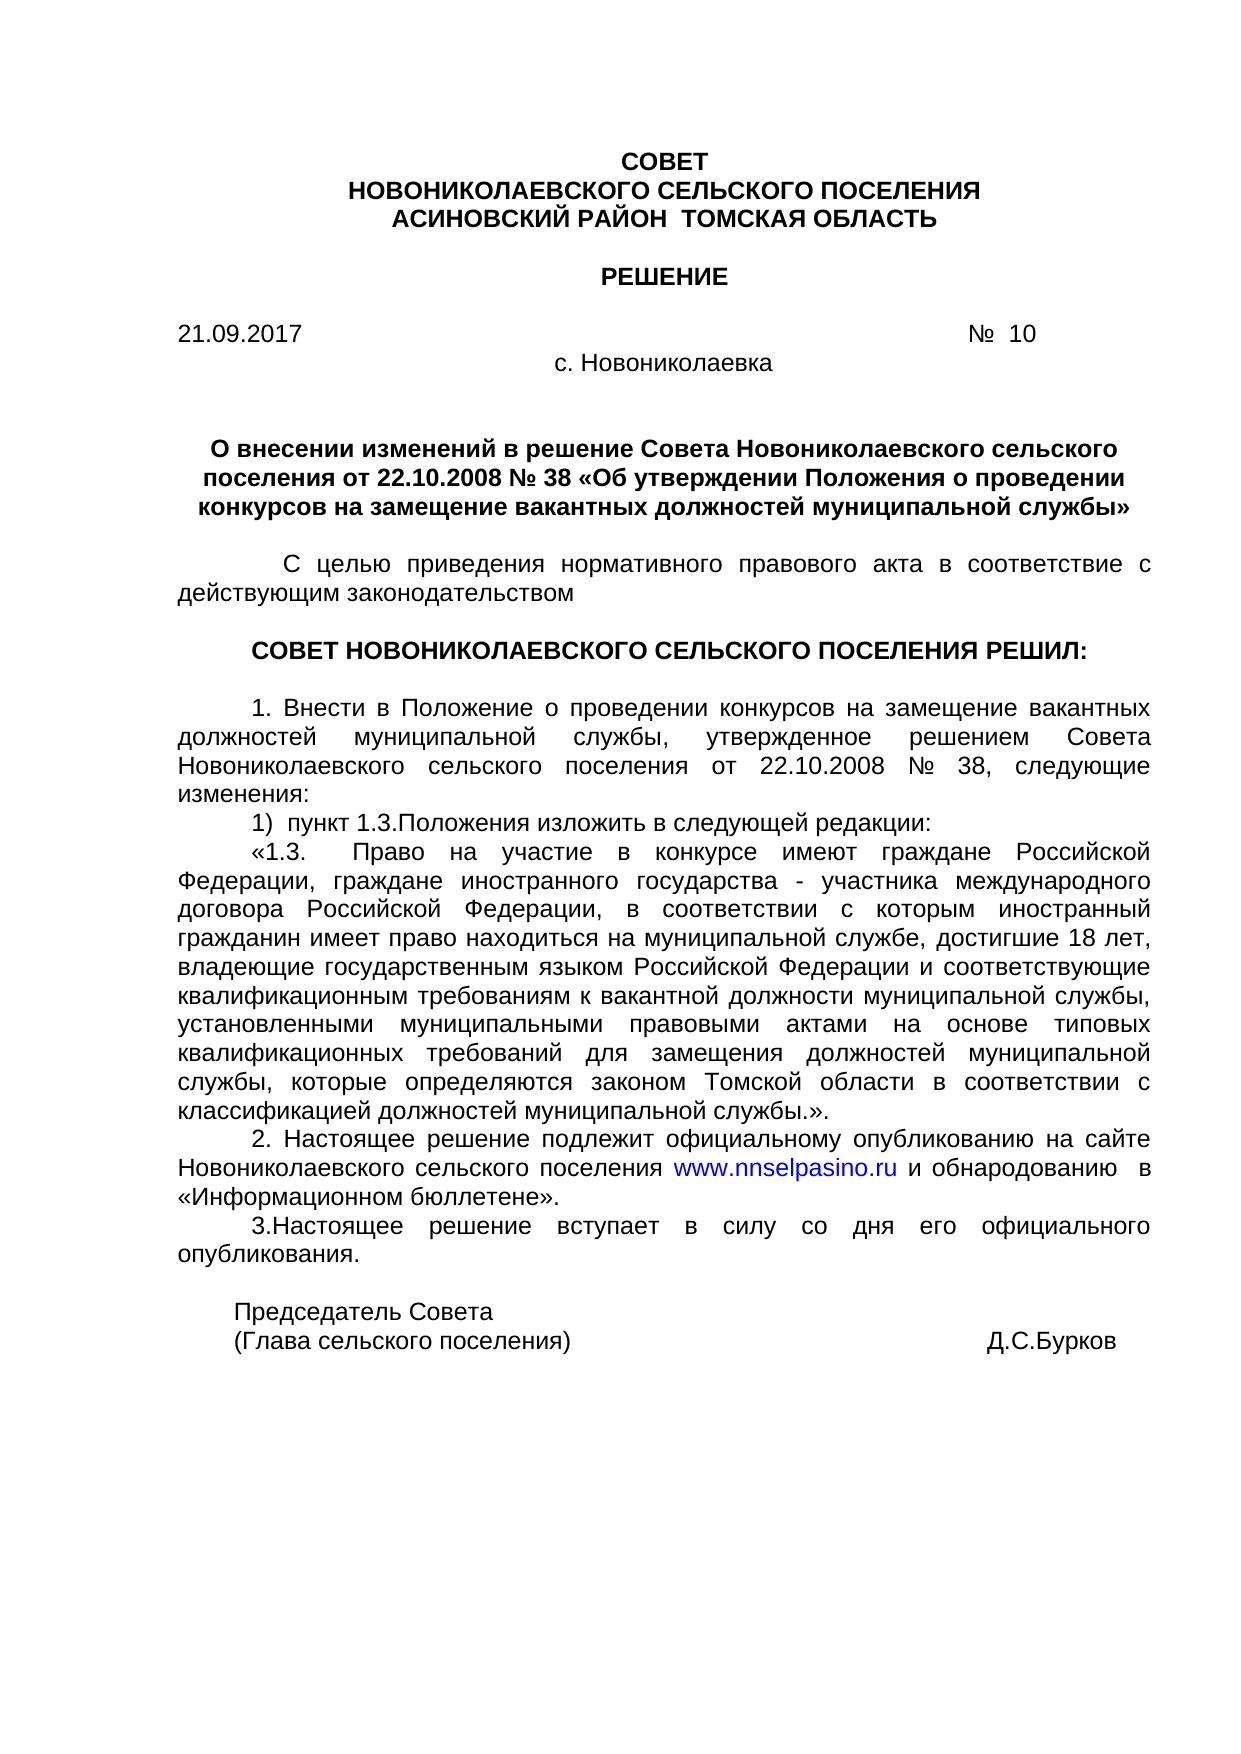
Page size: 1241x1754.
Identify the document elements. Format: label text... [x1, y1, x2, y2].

text 21.09.2017 № 10 [177, 319, 1152, 348]
text О внесении изменений в решение Совета Новониколаевского сельского поселения от 22.10.2008 № 38 «Об утверждении Положения о проведении конкурсов на замещение вакантных должностей муниципальной службы» [177, 434, 1152, 521]
text Председатель Совета [177, 1297, 1152, 1326]
text АСИНОВСКИЙ РАЙОН ТОМСКАЯ ОБЛАСТЬ [177, 204, 1152, 233]
text РЕШЕНИЕ [177, 262, 1152, 291]
text 3.Настоящее решение вступает в силу со дня его официального опубликования. [177, 1211, 1152, 1268]
text 1) пункт 1.3.Положения изложить в следующей редакции: [177, 808, 1152, 837]
text СОВЕТ [177, 147, 1152, 176]
text «1.3. Право на участие в конкурсе имеют граждане Российской Федерации, граждане иностранного государства - участника международного договора Российской Федерации, в соответствии с которым иностранный гражданин имеет право находиться на муниципальной службе, достигшие 18 лет, владеющие государственным языком Российской Федерации и соответствующие квалификационным требованиям к вакантной должности муниципальной службы, установленными муниципальными правовыми актами на основе типовых квалификационных требований для замещения должностей муниципальной службы, которые определяются законом Томской области в соответствии с классификацией должностей муниципальной службы.». [177, 923, 1152, 1124]
text «1.3. Право на участие в конкурсе имеют граждане Российской Федерации, граждане иностранного государства - участника международного договора Российской Федерации, в соответствии с которым иностранный гражданин имеет право находиться на муниципальной службе, достигшие 18 лет, владеющие государственным языком Российской Федерации и соответствующие квалификационным требованиям к вакантной должности муниципальной службы, установленными муниципальными правовыми актами на основе типовых квалификационных требований для замещения должностей муниципальной службы, которые определяются законом Томской области в соответствии с классификацией должностей муниципальной службы.». [177, 837, 1152, 923]
text 1. Внести в Положение о проведении конкурсов на замещение вакантных должностей муниципальной службы, утвержденное решением Совета Новониколаевского сельского поселения от 22.10.2008 № 38, следующие изменения: [177, 693, 1152, 808]
text (Глава сельского поселения) Д.С.Бурков [177, 1326, 1152, 1354]
text с. Новониколаевка [177, 348, 1149, 377]
text 2. Настоящее решение подлежит официальному опубликованию на сайте Новониколаевского сельского поселения www.nnselpasino.ru и обнародованию в «Информационном бюллетене». [177, 1124, 1152, 1211]
text С целью приведения нормативного правового акта в соответствие с действующим законодательством [177, 549, 1152, 607]
text НОВОНИКОЛАЕВСКОГО СЕЛЬСКОГО ПОСЕЛЕНИЯ [177, 176, 1152, 204]
text СОВЕТ НОВОНИКОЛАЕВСКОГО СЕЛЬСКОГО ПОСЕЛЕНИЯ РЕШИЛ: [177, 636, 1152, 664]
